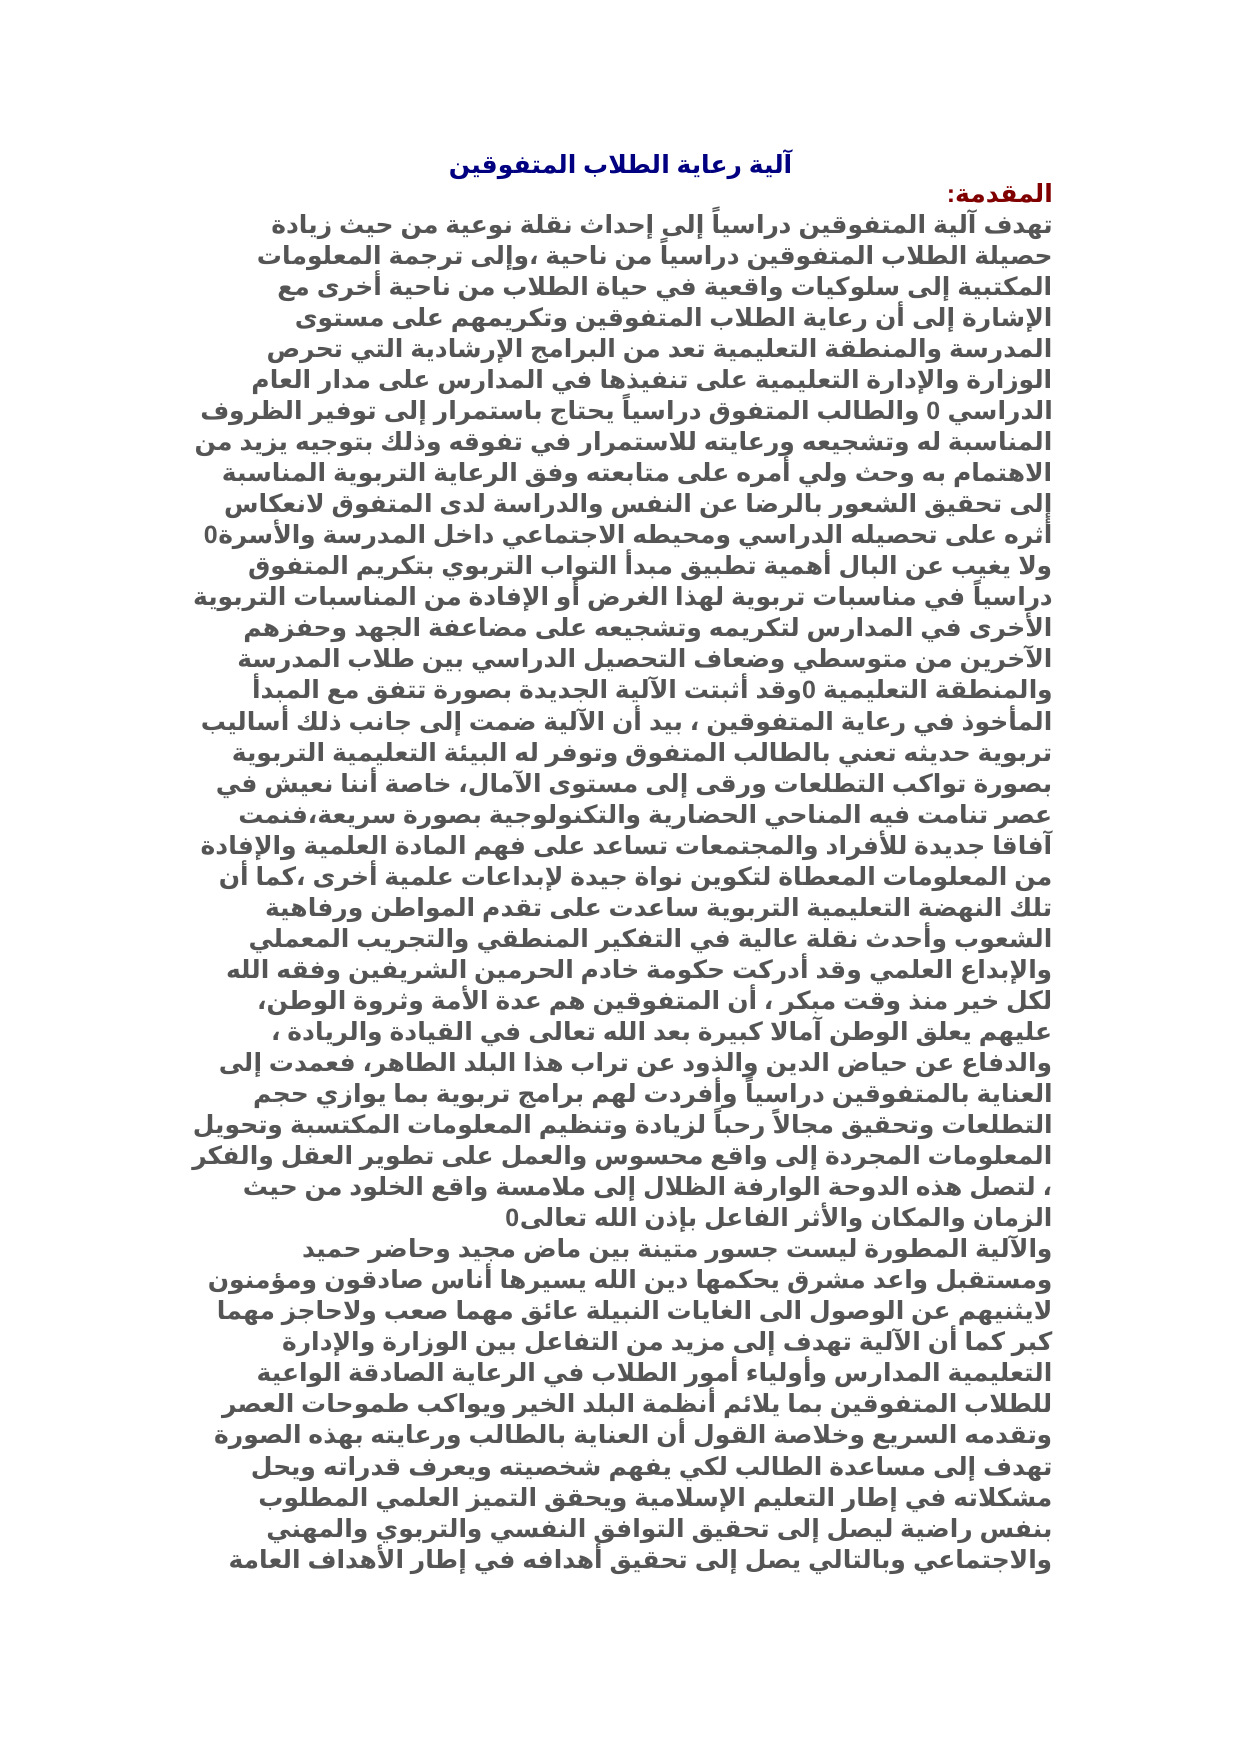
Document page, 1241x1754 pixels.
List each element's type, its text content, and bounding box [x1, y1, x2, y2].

text آلية رعاية الطلاب المتفوقين [187, 150, 1053, 179]
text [187, 179, 1053, 1573]
